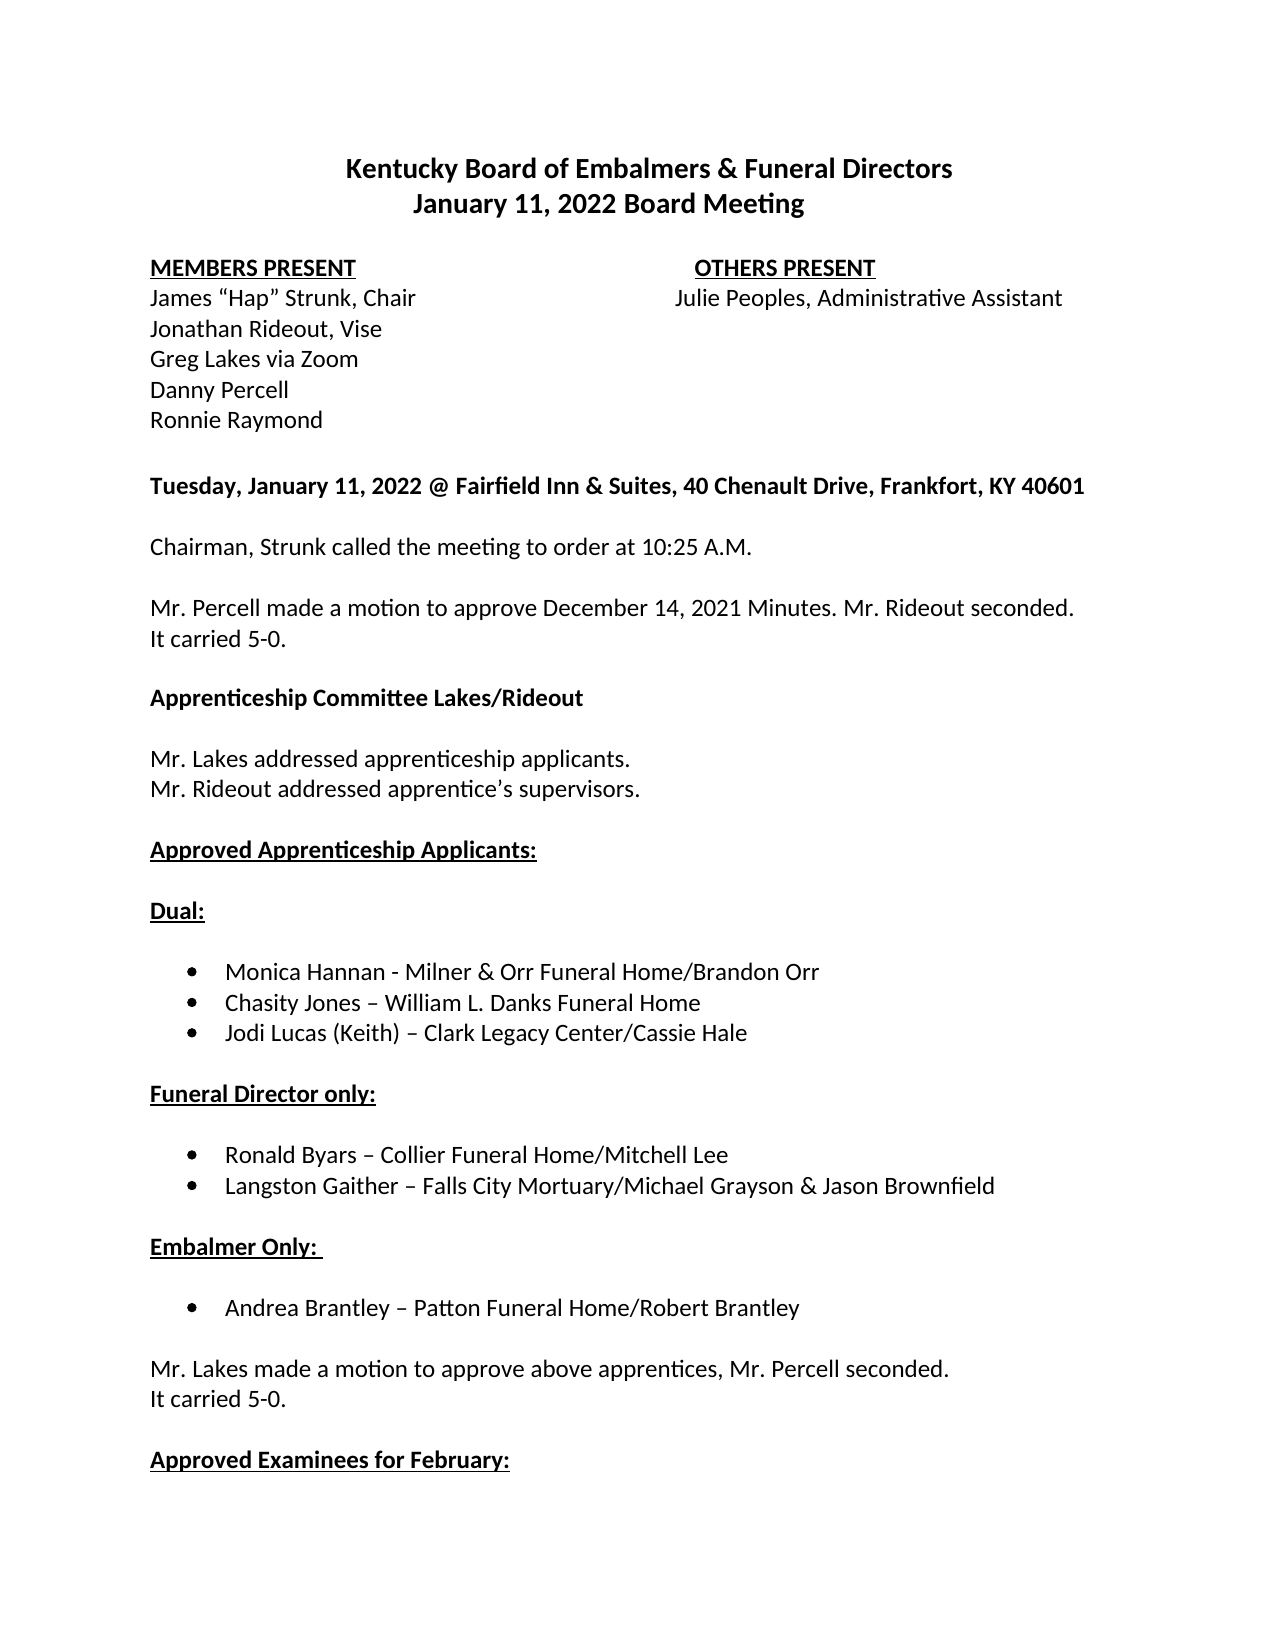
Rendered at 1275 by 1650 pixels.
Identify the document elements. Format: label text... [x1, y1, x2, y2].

text Mr. Percell made a motion to approve December 14, 2021 Minutes. Mr. Rideout seconded. [150, 593, 1125, 623]
text Ronnie Raymond [150, 404, 1125, 435]
text James “Hap” Strunk, Chair Julie Peoples, Administrative Assistant [150, 282, 1125, 313]
text MEMBERS PRESENT OTHERS PRESENT [150, 252, 1125, 282]
text Embalmer Only: [150, 1231, 1125, 1262]
text Board Meeting [150, 186, 1125, 221]
list Chasity Jones – William L. Danks Funeral Home [187, 987, 1125, 1017]
text Approved Apprenticeship Applicants: [150, 834, 1125, 865]
text Approved Examinees for February: [150, 1445, 1125, 1475]
text Mr. Lakes addressed apprenticeship applicants. [150, 743, 1125, 773]
text Apprenticeship Committee Lakes/Rideout [150, 682, 1125, 712]
list Monica Hannan - Milner & Orr Funeral Home/Brandon Orr [187, 956, 1125, 987]
list Langston Gaither – Falls City Mortuary/Michael Grayson & Jason Brownfield [187, 1170, 1125, 1201]
list Andrea Brantley – Patton Funeral Home/Robert Brantley [187, 1292, 1125, 1323]
text Dual: [150, 895, 1125, 926]
list Ronald Byars – Collier Funeral Home/Mitchell Lee [187, 1139, 1125, 1170]
text Funeral Director only: [150, 1078, 1125, 1109]
text Greg Lakes via Zoom [150, 343, 1125, 374]
text Tuesday, January 11, 2022 @ Fairfield Inn & Suites, 40 Chenault Drive, Frankfort, KY 40601 [150, 471, 1125, 501]
text Kentucky Board of Embalmers & Funeral Directors [225, 150, 1125, 186]
text It carried 5-0. [150, 623, 1125, 654]
text Mr. Rideout addressed apprentice’s supervisors. [150, 773, 1125, 804]
text Mr. Lakes made a motion to approve above apprentices, Mr. Percell seconded. [150, 1353, 1125, 1384]
text It carried 5-0. [150, 1384, 1125, 1414]
text Danny Percell [150, 374, 1125, 404]
text Chairman, Strunk called the meeting to order at 10:25 A.M. [150, 532, 1125, 562]
list Jodi Lucas (Keith) – Clark Legacy Center/Cassie Hale [187, 1017, 1125, 1048]
text Jonathan Rideout, Vise [150, 313, 1125, 343]
